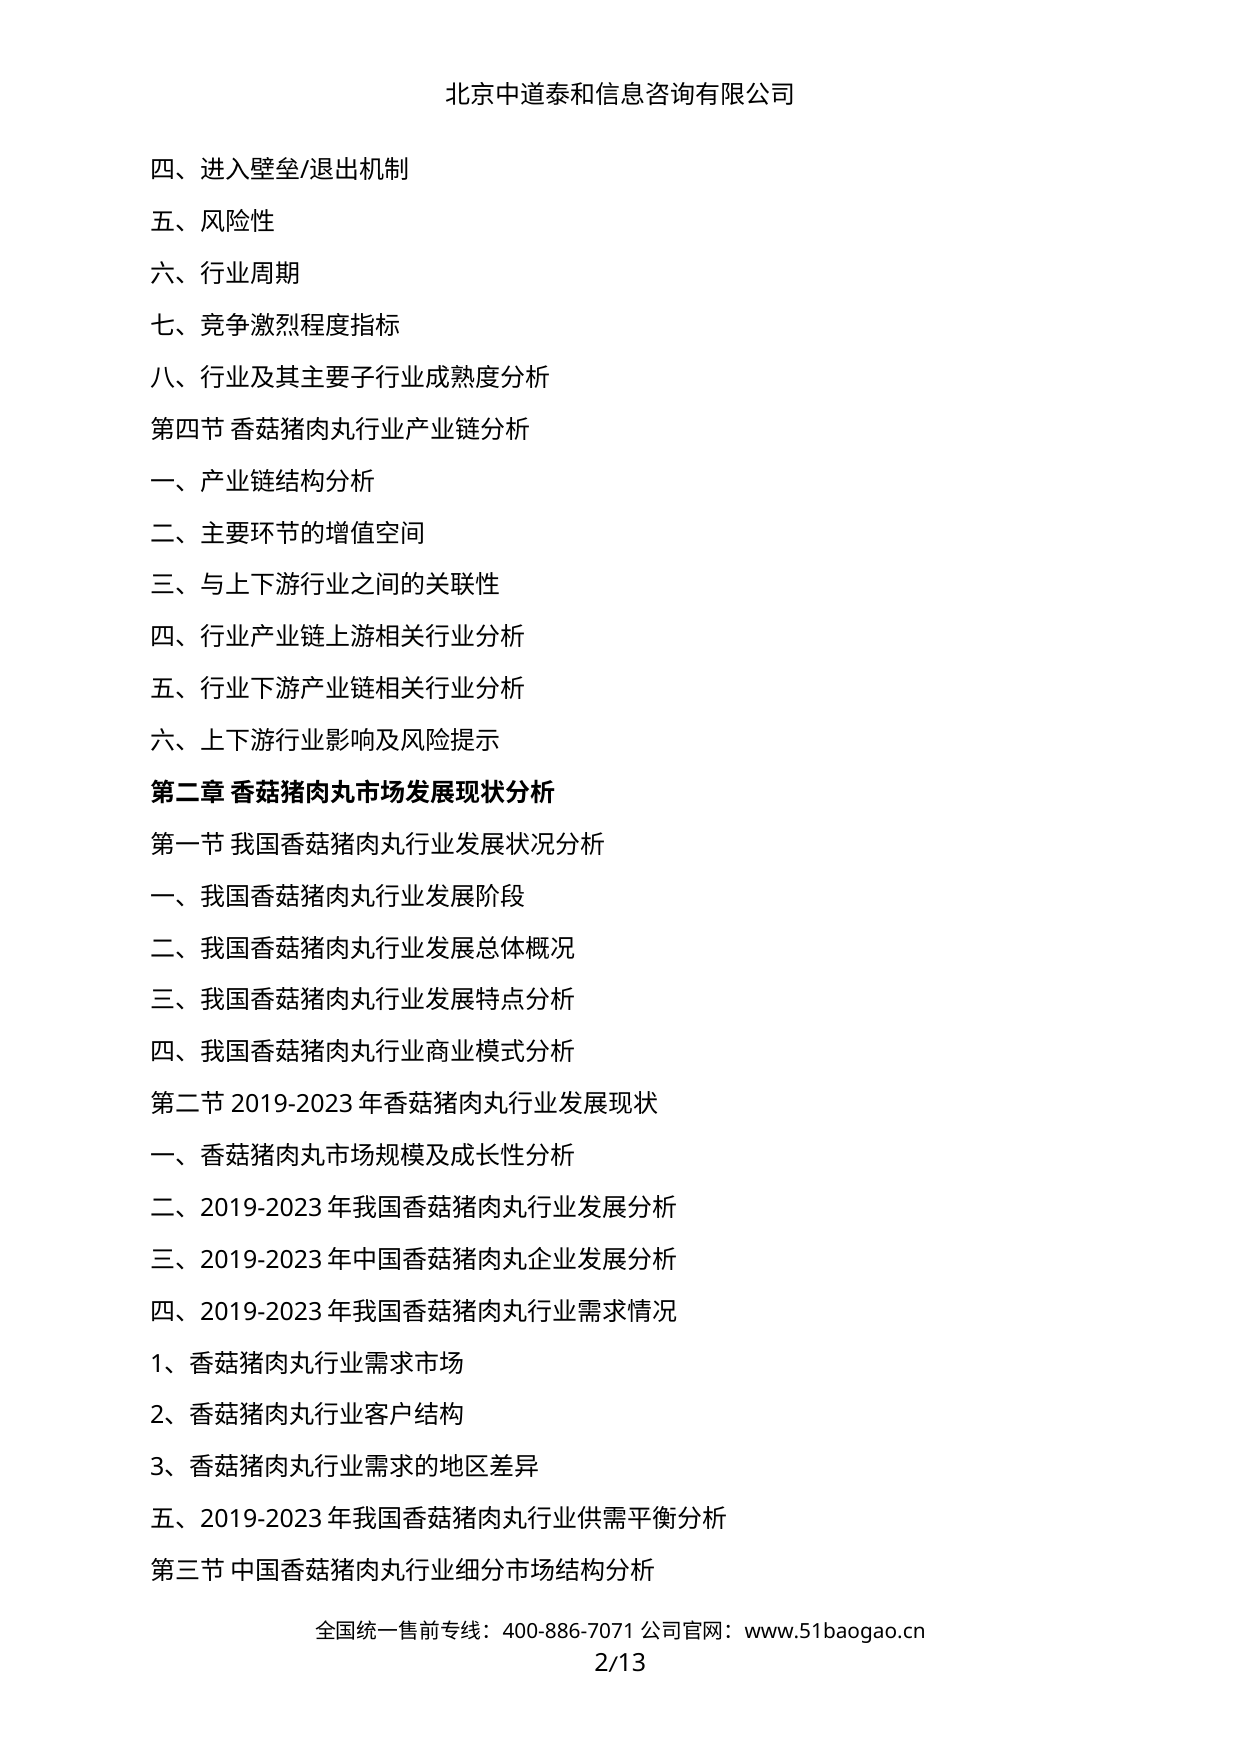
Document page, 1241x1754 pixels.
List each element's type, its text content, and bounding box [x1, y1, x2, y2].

text 七、竞争激烈程度指标 [150, 306, 1090, 342]
text 第二章 香菇猪肉丸市场发展现状分析 [150, 772, 1090, 809]
text 一、香菇猪肉丸市场规模及成长性分析 [150, 1136, 1090, 1172]
text 六、上下游行业影响及风险提示 [150, 721, 1090, 757]
text 第二节 2019-2023年香菇猪肉丸行业发展现状 [150, 1084, 1090, 1120]
text 四、行业产业链上游相关行业分析 [150, 617, 1090, 653]
text 3、香菇猪肉丸行业需求的地区差异 [150, 1447, 1090, 1483]
text 六、行业周期 [150, 254, 1090, 290]
text 四、我国香菇猪肉丸行业商业模式分析 [150, 1032, 1090, 1068]
text 五、行业下游产业链相关行业分析 [150, 669, 1090, 705]
text 第四节 香菇猪肉丸行业产业链分析 [150, 409, 1090, 446]
text 二、2019-2023年我国香菇猪肉丸行业发展分析 [150, 1187, 1090, 1224]
text 2、香菇猪肉丸行业客户结构 [150, 1395, 1090, 1431]
text 一、产业链结构分析 [150, 461, 1090, 497]
text 三、与上下游行业之间的关联性 [150, 565, 1090, 601]
text 五、风险性 [150, 202, 1090, 238]
text 三、我国香菇猪肉丸行业发展特点分析 [150, 980, 1090, 1016]
text 一、我国香菇猪肉丸行业发展阶段 [150, 876, 1090, 912]
text 五、2019-2023年我国香菇猪肉丸行业供需平衡分析 [150, 1499, 1090, 1535]
text 二、主要环节的增值空间 [150, 513, 1090, 549]
text 1、香菇猪肉丸行业需求市场 [150, 1343, 1090, 1379]
text 三、2019-2023年中国香菇猪肉丸企业发展分析 [150, 1239, 1090, 1276]
text 四、进入壁垒/退出机制 [150, 150, 1090, 186]
text 二、我国香菇猪肉丸行业发展总体概况 [150, 928, 1090, 964]
text 四、2019-2023年我国香菇猪肉丸行业需求情况 [150, 1291, 1090, 1327]
text 八、行业及其主要子行业成熟度分析 [150, 357, 1090, 394]
text 第三节 中国香菇猪肉丸行业细分市场结构分析 [150, 1551, 1090, 1587]
text 第一节 我国香菇猪肉丸行业发展状况分析 [150, 824, 1090, 861]
